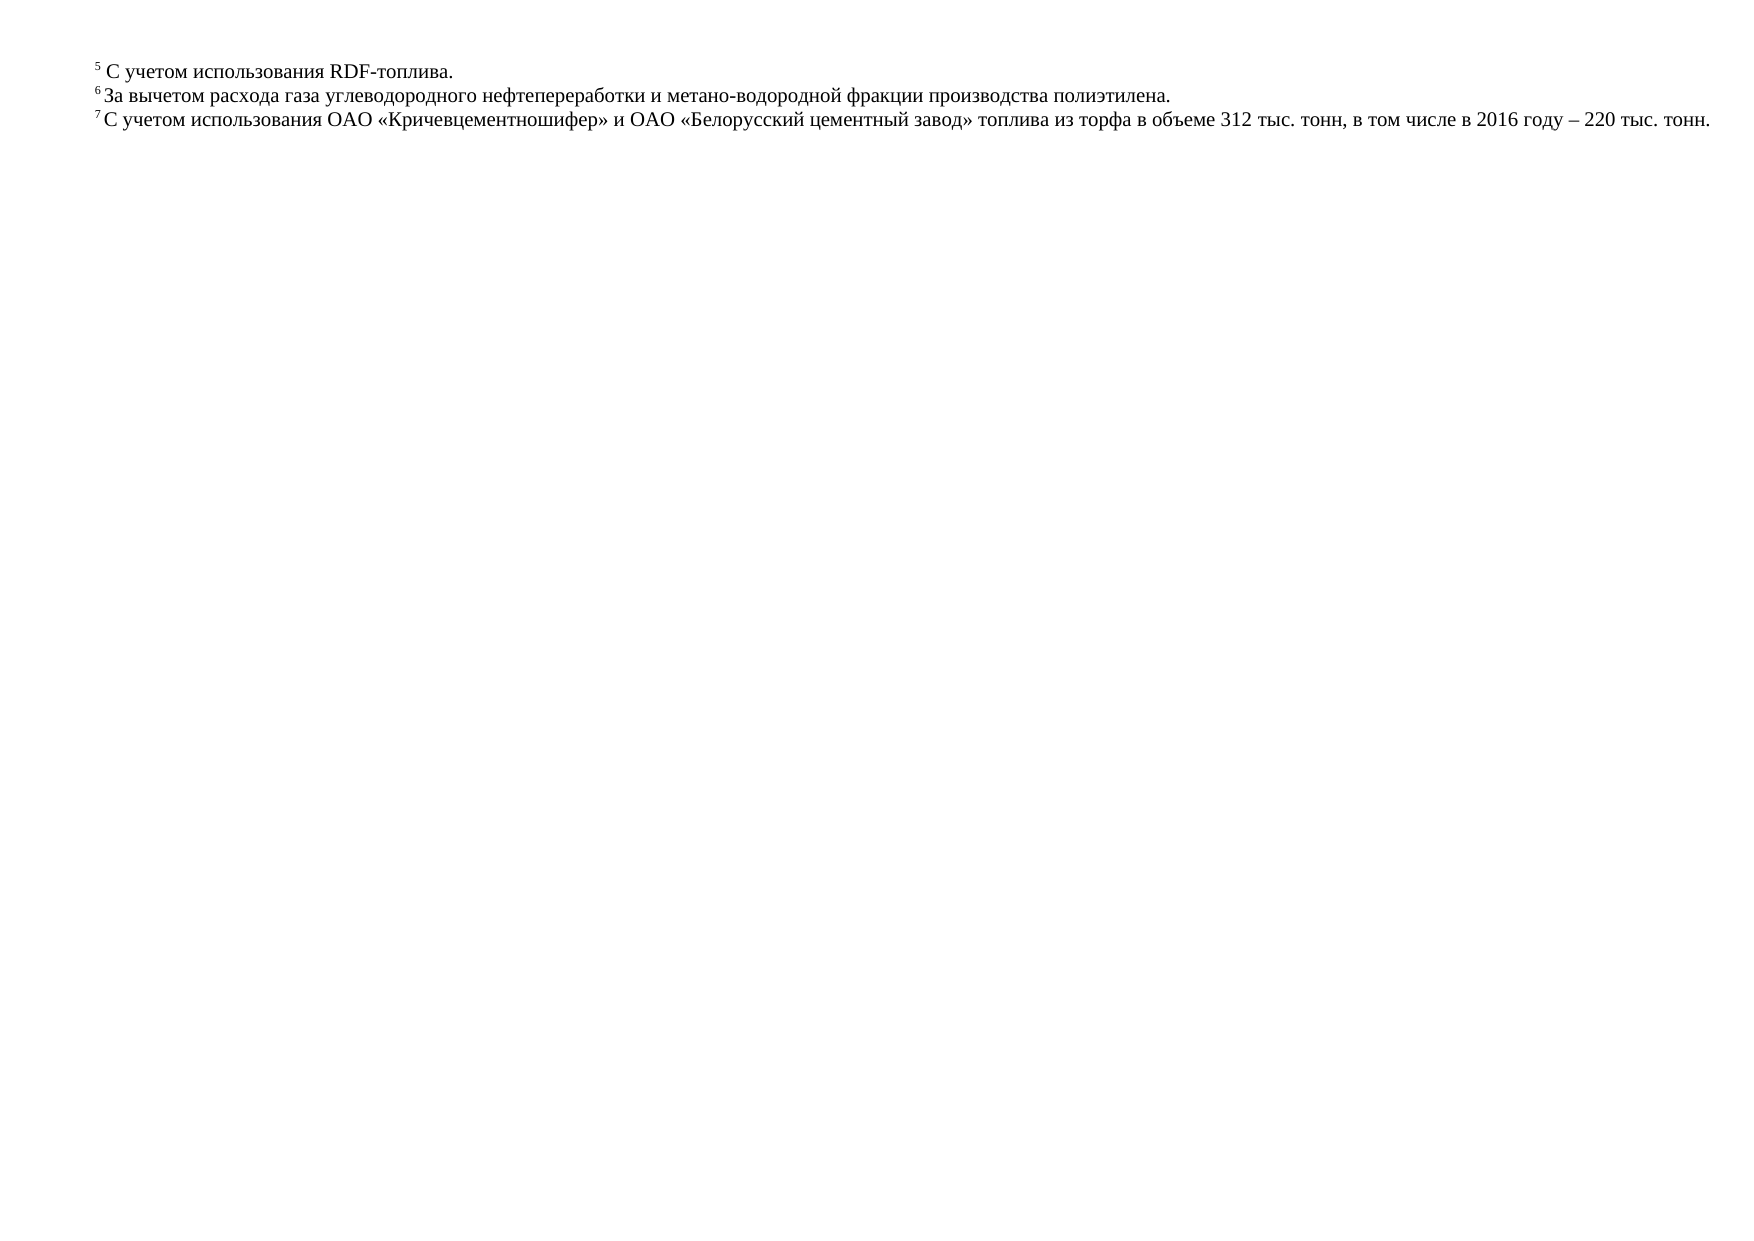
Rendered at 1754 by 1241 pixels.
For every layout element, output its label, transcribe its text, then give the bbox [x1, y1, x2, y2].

text 6 За вычетом расхода газа углеводородного нефтепереработки и метано-водородной фракции производства полиэтилена. [35, 83, 1724, 107]
text 5 С учетом использования RDF-топлива. [35, 59, 1724, 83]
text 7 С учетом использования ОАО «Кричевцементношифер» и ОАО «Белорусский цементный завод» топлива из торфа в объеме 312 тыс. тонн, в том числе в 2016 году – 220 тыс. тонн. [35, 107, 1724, 131]
